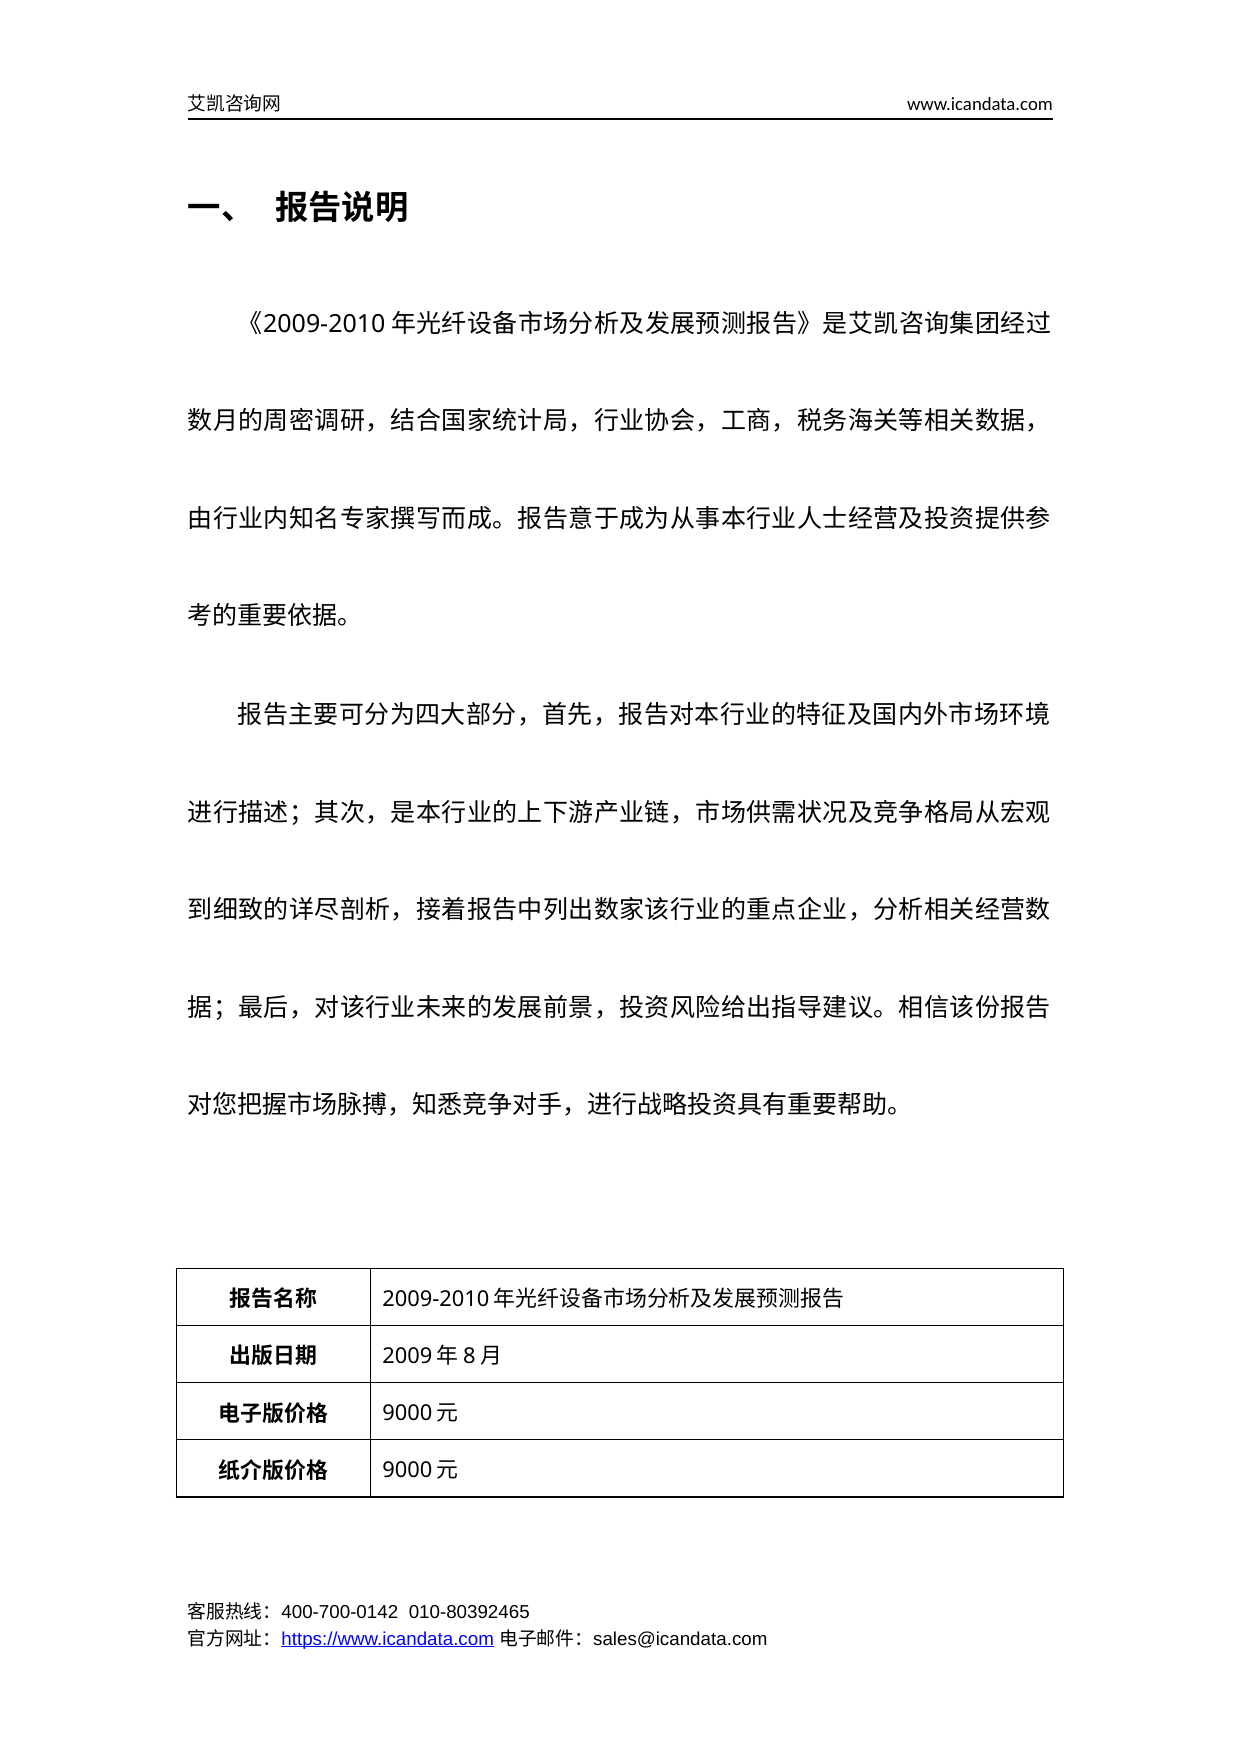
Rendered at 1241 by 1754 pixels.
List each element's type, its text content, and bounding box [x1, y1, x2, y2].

table_cell 2009年8月 [371, 1326, 1063, 1382]
subtitle 报告说明 [187, 172, 1053, 237]
text 报告主要可分为四大部分，首先，报告对本行业的特征及国内外市场环境进行描述；其次，是本行业的上下游产业链，市场供需状况及竞争格局从宏观到细致的详尽剖析，接着报告中列出数家该行业的重点企业，分析相关经营数据；最后，对该行业未来的发展前景，投资风险给出指导建议。相信该份报告对您把握市场脉搏，知悉竞争对手，进行战略投资具有重要帮助。 [187, 681, 1053, 1136]
table_cell 纸介版价格 [177, 1440, 370, 1496]
table_cell 9000元 [371, 1383, 1063, 1439]
table_header 2009-2010年光纤设备市场分析及发展预测报告 [371, 1269, 1063, 1325]
table_cell 9000元 [371, 1440, 1063, 1496]
table_header 报告名称 [177, 1269, 370, 1325]
text 《2009-2010年光纤设备市场分析及发展预测报告》是艾凯咨询集团经过数月的周密调研，结合国家统计局，行业协会，工商，税务海关等相关数据，由行业内知名专家撰写而成。报告意于成为从事本行业人士经营及投资提供参考的重要依据。 [187, 289, 1053, 646]
table_cell 出版日期 [177, 1326, 370, 1382]
table_cell 电子版价格 [177, 1383, 370, 1439]
